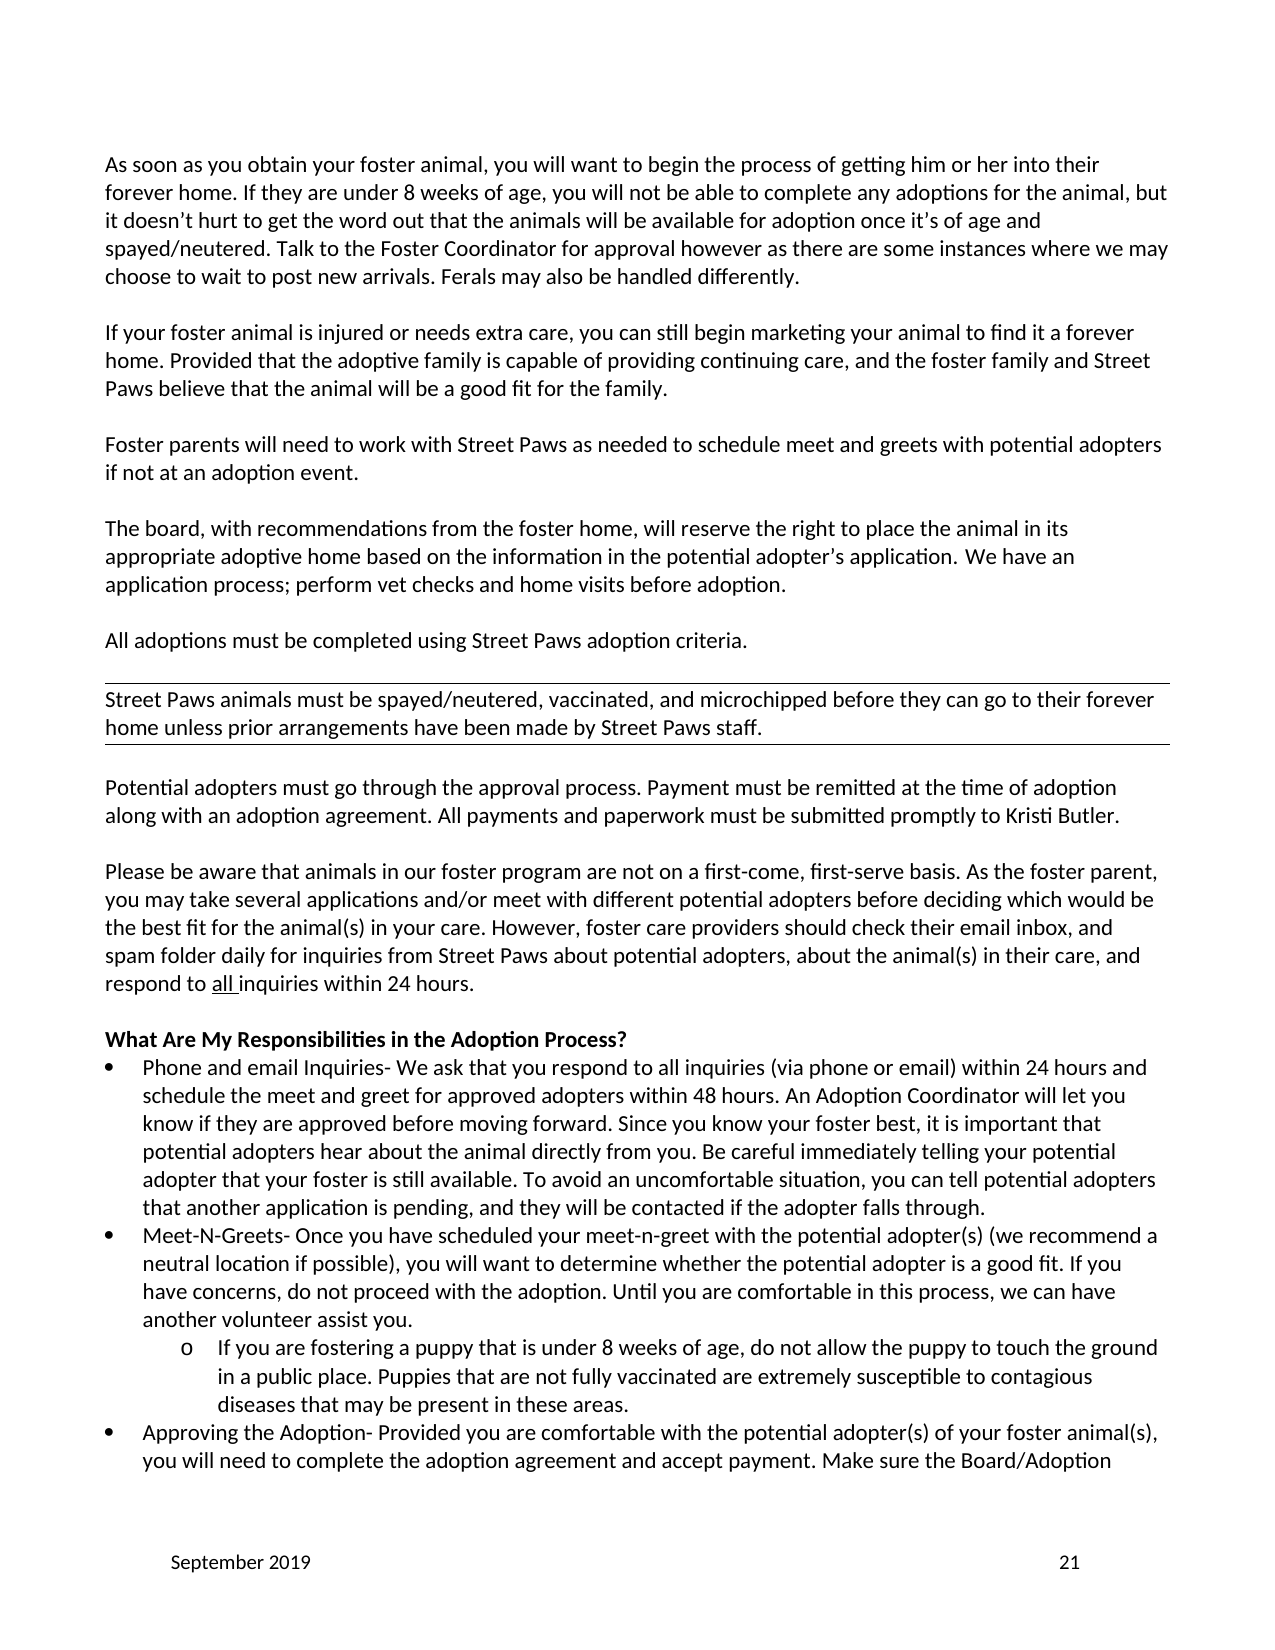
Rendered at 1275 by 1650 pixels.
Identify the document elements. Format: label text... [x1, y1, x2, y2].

text What Are My Responsibilities in the Adoption Process? [105, 1025, 1170, 1053]
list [105, 1418, 1170, 1474]
text All adoptions must be completed using Street Paws adoption criteria. [105, 626, 1170, 654]
text The board, with recommendations from the foster home, will reserve the right to place the animal in its appropriate adoptive home based on the information in the potential adopter’s application. We have an application process; perform vet checks and home visits before adoption. [105, 514, 1170, 598]
text Potential adopters must go through the approval process. Payment must be remitted at the time of adoption along with an adoption agreement. All payments and paperwork must be submitted promptly to Kristi Butler. [105, 773, 1170, 829]
text If your foster animal is injured or needs extra care, you can still begin marketing your animal to find it a forever home. Provided that the adoptive family is capable of providing continuing care, and the foster family and Street Paws believe that the animal will be a good fit for the family. [105, 318, 1170, 402]
text Please be aware that animals in our foster program are not on a first-come, first-serve basis. As the foster parent, you may take several applications and/or meet with different potential adopters before deciding which would be the best fit for the animal(s) in your care. However, foster care providers should check their email inbox, and spam folder daily for inquiries from Street Paws about potential adopters, about the animal(s) in their care, and respond to all inquiries within 24 hours. [105, 857, 1170, 997]
list If you are fostering a puppy that is under 8 weeks of age, do not allow the puppy to touch the ground in a public place. Puppies that are not fully vaccinated are extremely susceptible to contagious diseases that may be present in these areas. [180, 1333, 1170, 1418]
list Meet-N-Greets- Once you have scheduled your meet-n-greet with the potential adopter(s) (we recommend a neutral location if possible), you will want to determine whether the potential adopter is a good fit. If you have concerns, do not proceed with the adoption. Until you are comfortable in this process, we can have another volunteer assist you. [105, 1221, 1170, 1333]
list Phone and email Inquiries- We ask that you respond to all inquiries (via phone or email) within 24 hours and schedule the meet and greet for approved adopters within 48 hours. An Adoption Coordinator will let you know if they are approved before moving forward. Since you know your foster best, it is important that potential adopters hear about the animal directly from you. Be careful immediately telling your potential adopter that your foster is still available. To avoid an uncomfortable situation, you can tell potential adopters that another application is pending, and they will be contacted if the adopter falls through. [105, 1053, 1170, 1221]
text Foster parents will need to work with Street Paws as needed to schedule meet and greets with potential adopters if not at an adoption event. [105, 430, 1170, 486]
text As soon as you obtain your foster animal, you will want to begin the process of getting him or her into their forever home. If they are under 8 weeks of age, you will not be able to complete any adoptions for the animal, but it doesn’t hurt to get the word out that the animals will be available for adoption once it’s of age and spayed/neutered. Talk to the Foster Coordinator for approval however as there are some instances where we may choose to wait to post new arrivals. Ferals may also be handled differently. [105, 150, 1170, 290]
text Street Paws animals must be spayed/neutered, vaccinated, and microchipped before they can go to their forever home unless prior arrangements have been made by Street Paws staff. [105, 684, 1170, 744]
